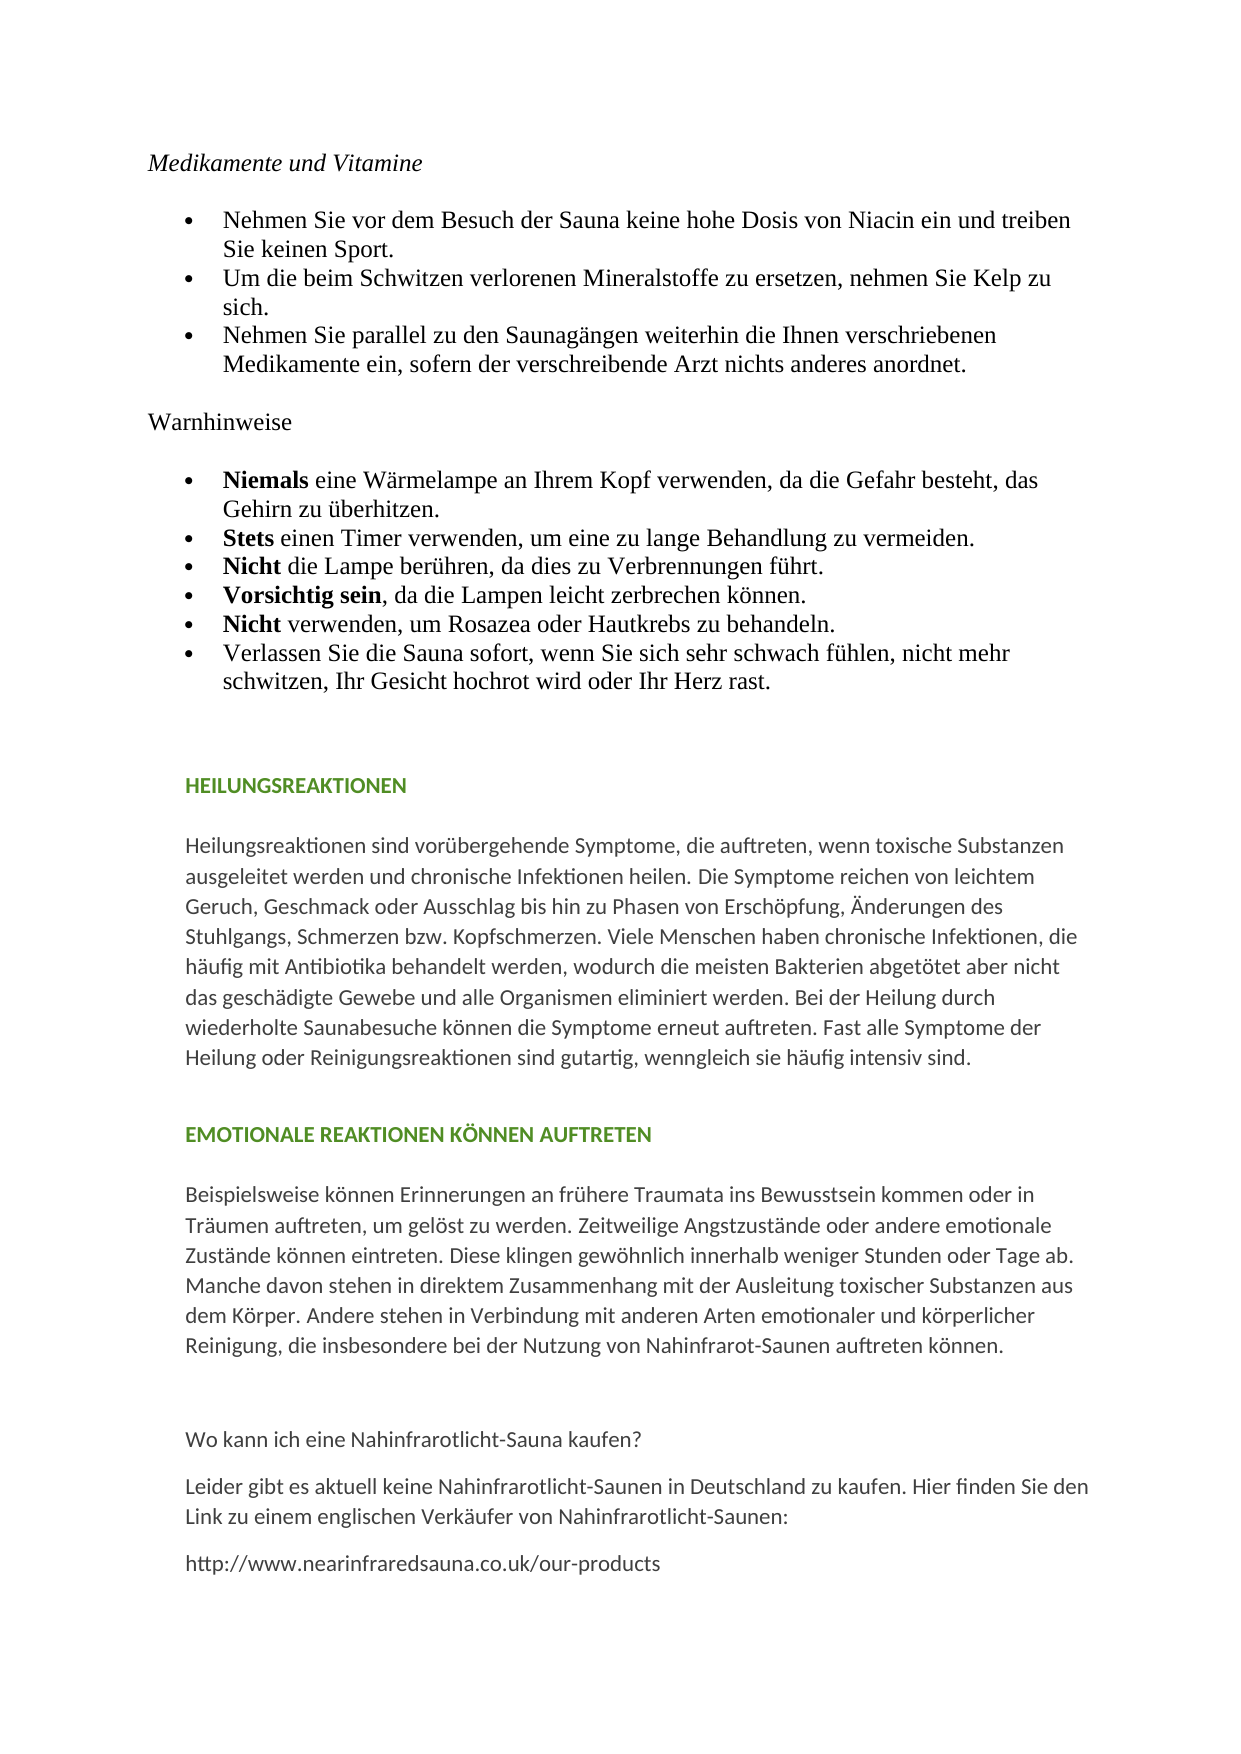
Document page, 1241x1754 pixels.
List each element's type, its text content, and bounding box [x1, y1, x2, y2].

text EMOTIONALE REAKTIONEN KÖNNEN AUFTRETEN Beispielsweise können Erinnerungen an frühere Traumata ins Bewusstsein kommen oder in Träumen auftreten, um gelöst zu werden. Zeitweilige Angstzustände oder andere emotionale Zustände können eintreten. Diese klingen gewöhnlich innerhalb weniger Stunden oder Tage ab. Manche davon stehen in direktem Zusammenhang mit der Ausleitung toxischer Substanzen aus dem Körper. Andere stehen in Verbindung mit anderen Arten emotionaler und körperlicher Reinigung, die insbesondere bei der Nutzung von Nahinfrarot-Saunen auftreten können. [185, 1090, 1093, 1359]
text HEILUNGSREAKTIONEN Heilungsreaktionen sind vorübergehende Symptome, die auftreten, wenn toxische Substanzen ausgeleitet werden und chronische Infektionen heilen. Die Symptome reichen von leichtem Geruch, Geschmack oder Ausschlag bis hin zu Phasen von Erschöpfung, Änderungen des Stuhlgangs, Schmerzen bzw. Kopfschmerzen. Viele Menschen haben chronische Infektionen, die häufig mit Antibiotika behandelt werden, wodurch die meisten Bakterien abgetötet aber nicht das geschädigte Gewebe und alle Organismen eliminiert werden. Bei der Heilung durch wiederholte Saunabesuche können die Symptome erneut auftreten. Fast alle Symptome der Heilung oder Reinigungsreaktionen sind gutartig, wenngleich sie häufig intensiv sind. [185, 771, 1093, 1071]
list Um die beim Schwitzen verlorenen Mineralstoffe zu ersetzen, nehmen Sie Kelp zu sich. [185, 263, 1093, 321]
text http://www.nearinfraredsauna.co.uk/our-products [185, 1549, 1093, 1577]
text Leider gibt es aktuell keine Nahinfrarotlicht-Saunen in Deutschland zu kaufen. Hier finden Sie den Link zu einem englischen Verkäufer von Nahinfrarotlicht-Saunen: [185, 1472, 1093, 1530]
text Wo kann ich eine Nahinfrarotlicht-Sauna kaufen? [185, 1425, 1093, 1453]
list Nehmen Sie parallel zu den Saunagängen weiterhin die Ihnen verschriebenen Medikamente ein, sofern der verschreibende Arzt nichts anderes anordnet. [185, 321, 1093, 378]
list Stets einen Timer verwenden, um eine zu lange Behandlung zu vermeiden. [185, 523, 1093, 551]
list Niemals eine Wärmelampe an Ihrem Kopf verwenden, da die Gefahr besteht, das Gehirn zu überhitzen. [185, 465, 1093, 523]
list Vorsichtig sein, da die Lampen leicht zerbrechen können. [185, 580, 1093, 609]
text Medikamente und Vitamine [148, 148, 1093, 176]
list Nicht verwenden, um Rosazea oder Hautkrebs zu behandeln. [185, 609, 1093, 638]
list Nehmen Sie vor dem Besuch der Sauna keine hohe Dosis von Niacin ein und treiben Sie keinen Sport. [185, 206, 1093, 263]
list Nicht die Lampe berühren, da dies zu Verbrennungen führt. [185, 551, 1093, 580]
text Warnhinweise [148, 407, 1093, 436]
list Verlassen Sie die Sauna sofort, wenn Sie sich sehr schwach fühlen, nicht mehr schwitzen, Ihr Gesicht hochrot wird oder Ihr Herz rast. [185, 638, 1093, 695]
